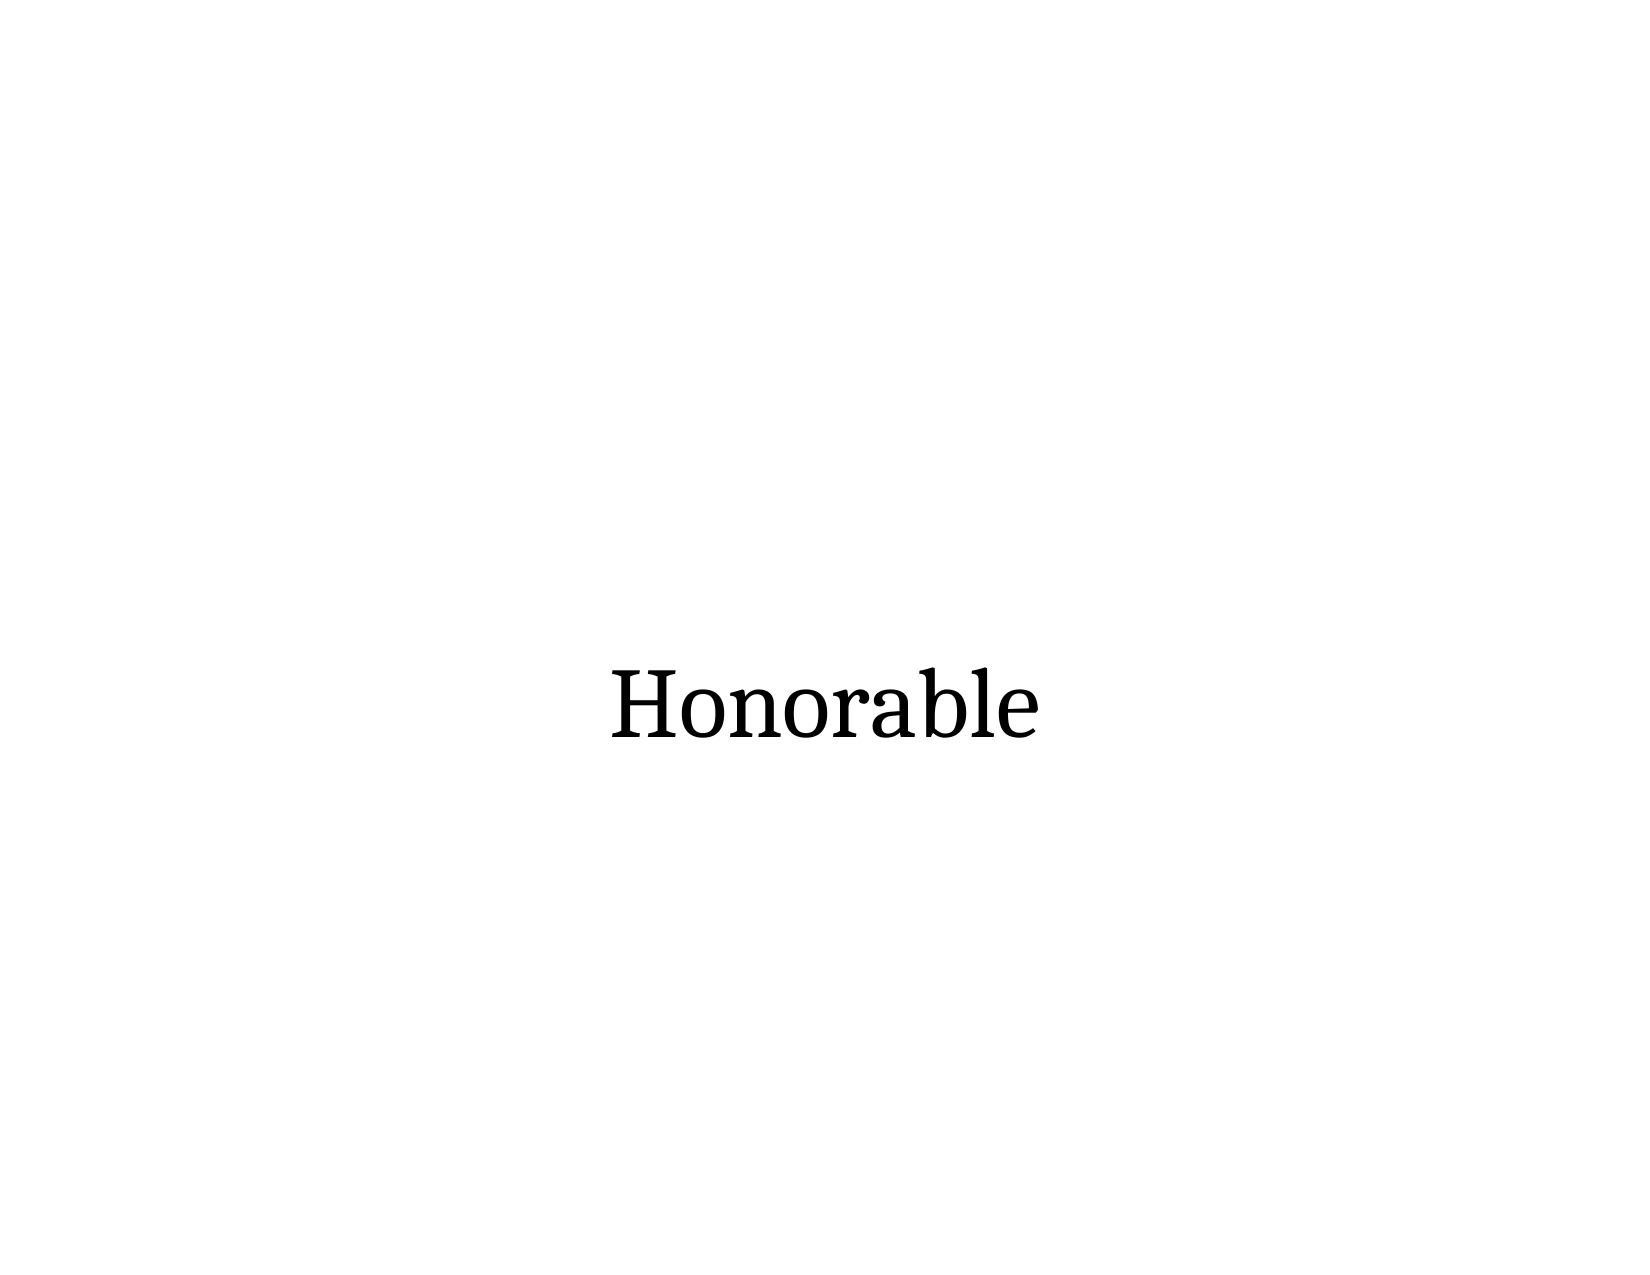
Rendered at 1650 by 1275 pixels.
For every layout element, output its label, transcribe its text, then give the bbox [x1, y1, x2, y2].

text Honorable [150, 647, 1500, 762]
